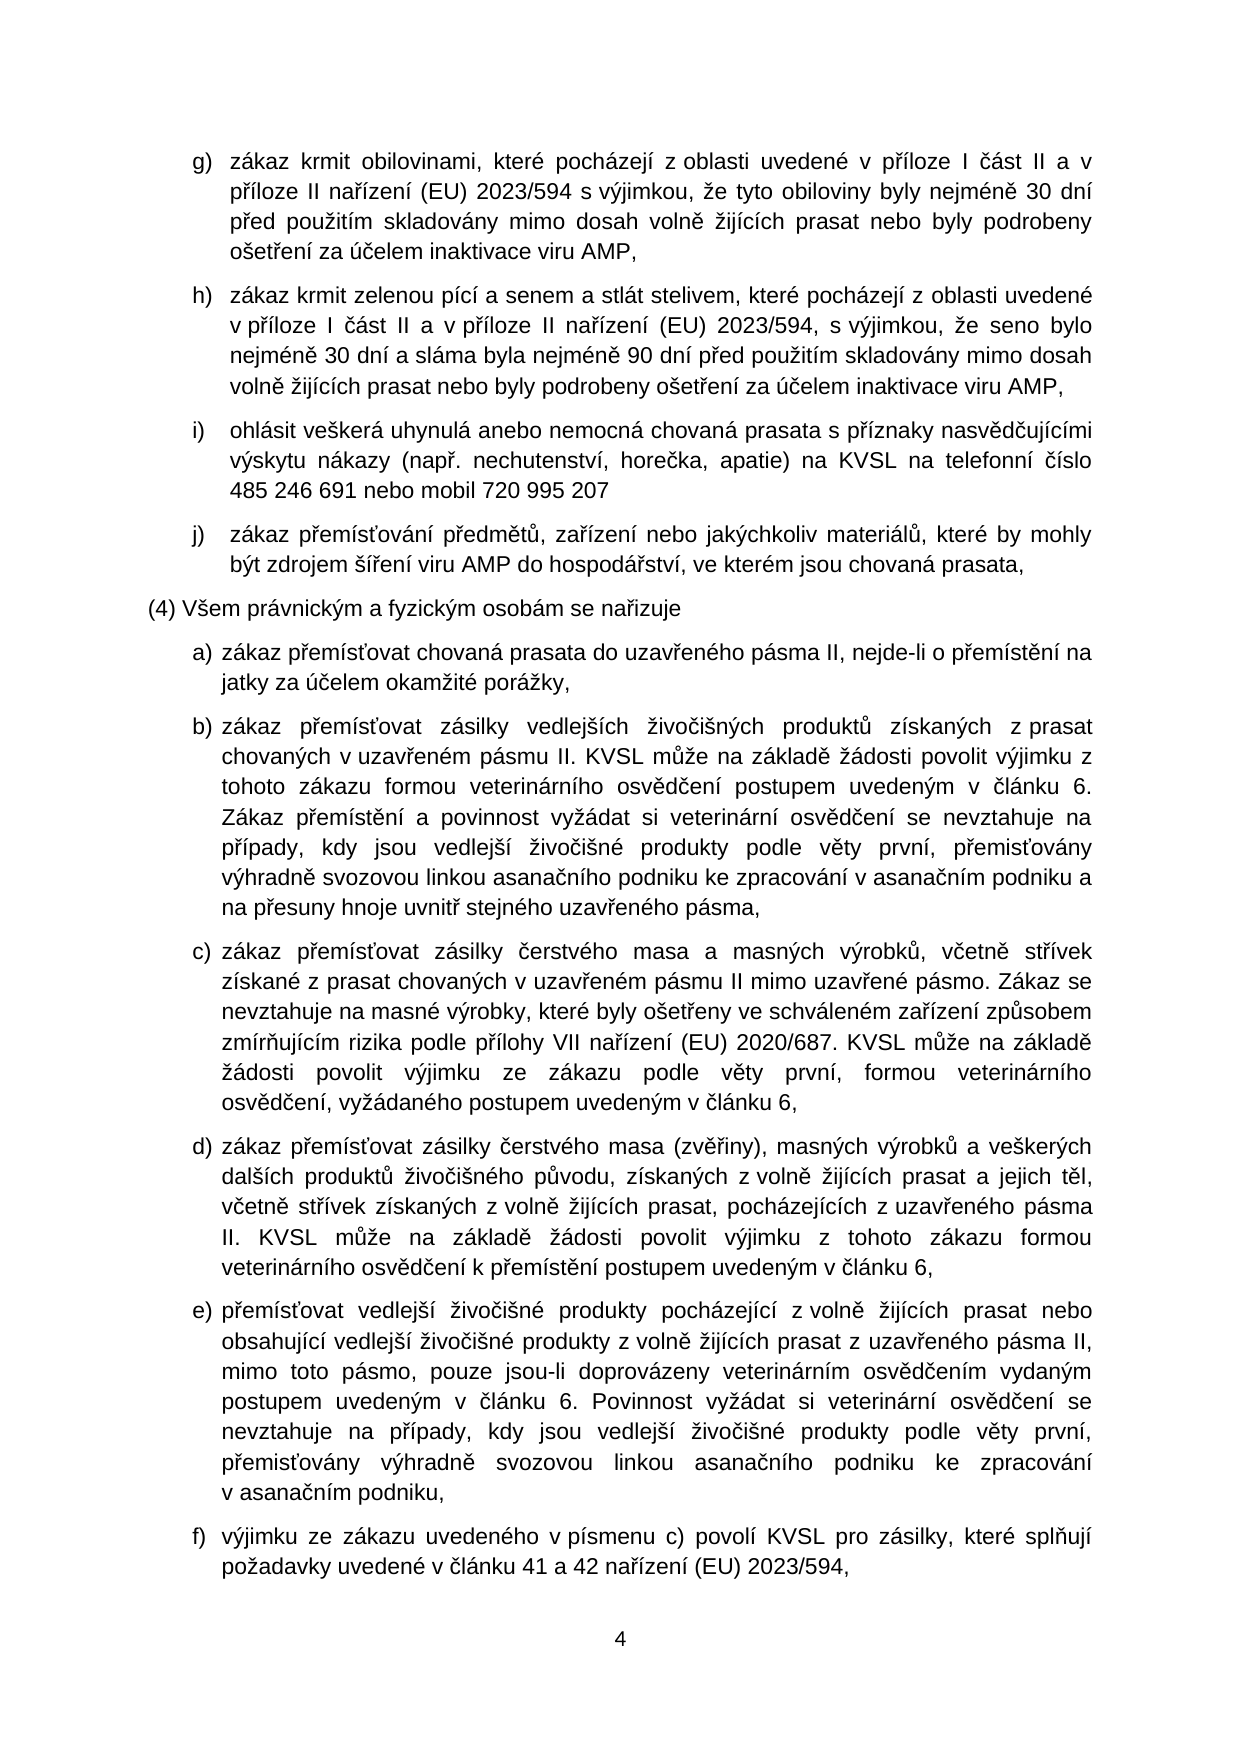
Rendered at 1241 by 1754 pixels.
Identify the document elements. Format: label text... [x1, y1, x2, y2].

list zákaz přemísťovat zásilky čerstvého masa a masných výrobků, včetně střívek získané z prasat chovaných v uzavřeném pásmu II mimo uzavřené pásmo. Zákaz se nevztahuje na masné výrobky, které byly ošetřeny ve schváleném zařízení způsobem zmírňujícím rizika podle přílohy VII nařízení (EU) 2020/687. KVSL může na základě žádosti povolit výjimku ze zákazu podle věty první, formou veterinárního osvědčení, vyžádaného postupem uvedeným v článku 6, [192, 938, 1093, 1115]
text (4) Všem právnickým a fyzickým osobám se nařizuje [148, 595, 1093, 621]
list zákaz přemísťovat chovaná prasata do uzavřeného pásma II, nejde-li o přemístění na jatky za účelem okamžité porážky, [192, 639, 1093, 695]
list zákaz přemísťovat zásilky vedlejších živočišných produktů získaných z prasat chovaných v uzavřeném pásmu II. KVSL může na základě žádosti povolit výjimku z tohoto zákazu formou veterinárního osvědčení postupem uvedeným v článku 6. Zákaz přemístění a povinnost vyžádat si veterinární osvědčení se nevztahuje na případy, kdy jsou vedlejší živočišné produkty podle věty první, přemisťovány výhradně svozovou linkou asanačního podniku ke zpracování v asanačním podniku a na přesuny hnoje uvnitř stejného uzavřeného pásma, [192, 713, 1093, 920]
list výjimku ze zákazu uvedeného v písmenu c) povolí KVSL pro zásilky, které splňují požadavky uvedené v článku 41 a 42 nařízení (EU) 2023/594, [192, 1523, 1093, 1579]
list přemísťovat vedlejší živočišné produkty pocházející z volně žijících prasat nebo obsahující vedlejší živočišné produkty z volně žijících prasat z uzavřeného pásma II, mimo toto pásmo, pouze jsou-li doprovázeny veterinárním osvědčením vydaným postupem uvedeným v článku 6. Povinnost vyžádat si veterinární osvědčení se nevztahuje na případy, kdy jsou vedlejší živočišné produkty podle věty první, přemisťovány výhradně svozovou linkou asanačního podniku ke zpracování v asanačním podniku, [192, 1297, 1093, 1505]
list ohlásit veškerá uhynulá anebo nemocná chovaná prasata s příznaky nasvědčujícími výskytu nákazy (např. nechutenství, horečka, apatie) na KVSL na telefonní číslo 485 246 691 nebo mobil 720 995 207 [192, 417, 1093, 503]
list zákaz krmit obilovinami, které pocházejí z oblasti uvedené v příloze I část II a v příloze II nařízení (EU) 2023/594 s výjimkou, že tyto obiloviny byly nejméně 30 dní před použitím skladovány mimo dosah volně žijících prasat nebo byly podrobeny ošetření za účelem inaktivace viru AMP, [192, 148, 1093, 264]
list zákaz přemísťovat zásilky čerstvého masa (zvěřiny), masných výrobků a veškerých dalších produktů živočišného původu, získaných z volně žijících prasat a jejich těl, včetně střívek získaných z volně žijících prasat, pocházejících z uzavřeného pásma II. KVSL může na základě žádosti povolit výjimku z tohoto zákazu formou veterinárního osvědčení k přemístění postupem uvedeným v článku 6, [192, 1133, 1093, 1280]
list zákaz přemísťování předmětů, zařízení nebo jakýchkoliv materiálů, které by mohly být zdrojem šíření viru AMP do hospodářství, ve kterém jsou chovaná prasata, [192, 521, 1093, 577]
list zákaz krmit zelenou pící a senem a stlát stelivem, které pocházejí z oblasti uvedené v příloze I část II a v příloze II nařízení (EU) 2023/594, s výjimkou, že seno bylo nejméně 30 dní a sláma byla nejméně 90 dní před použitím skladovány mimo dosah volně žijících prasat nebo byly podrobeny ošetření za účelem inaktivace viru AMP, [192, 282, 1093, 399]
